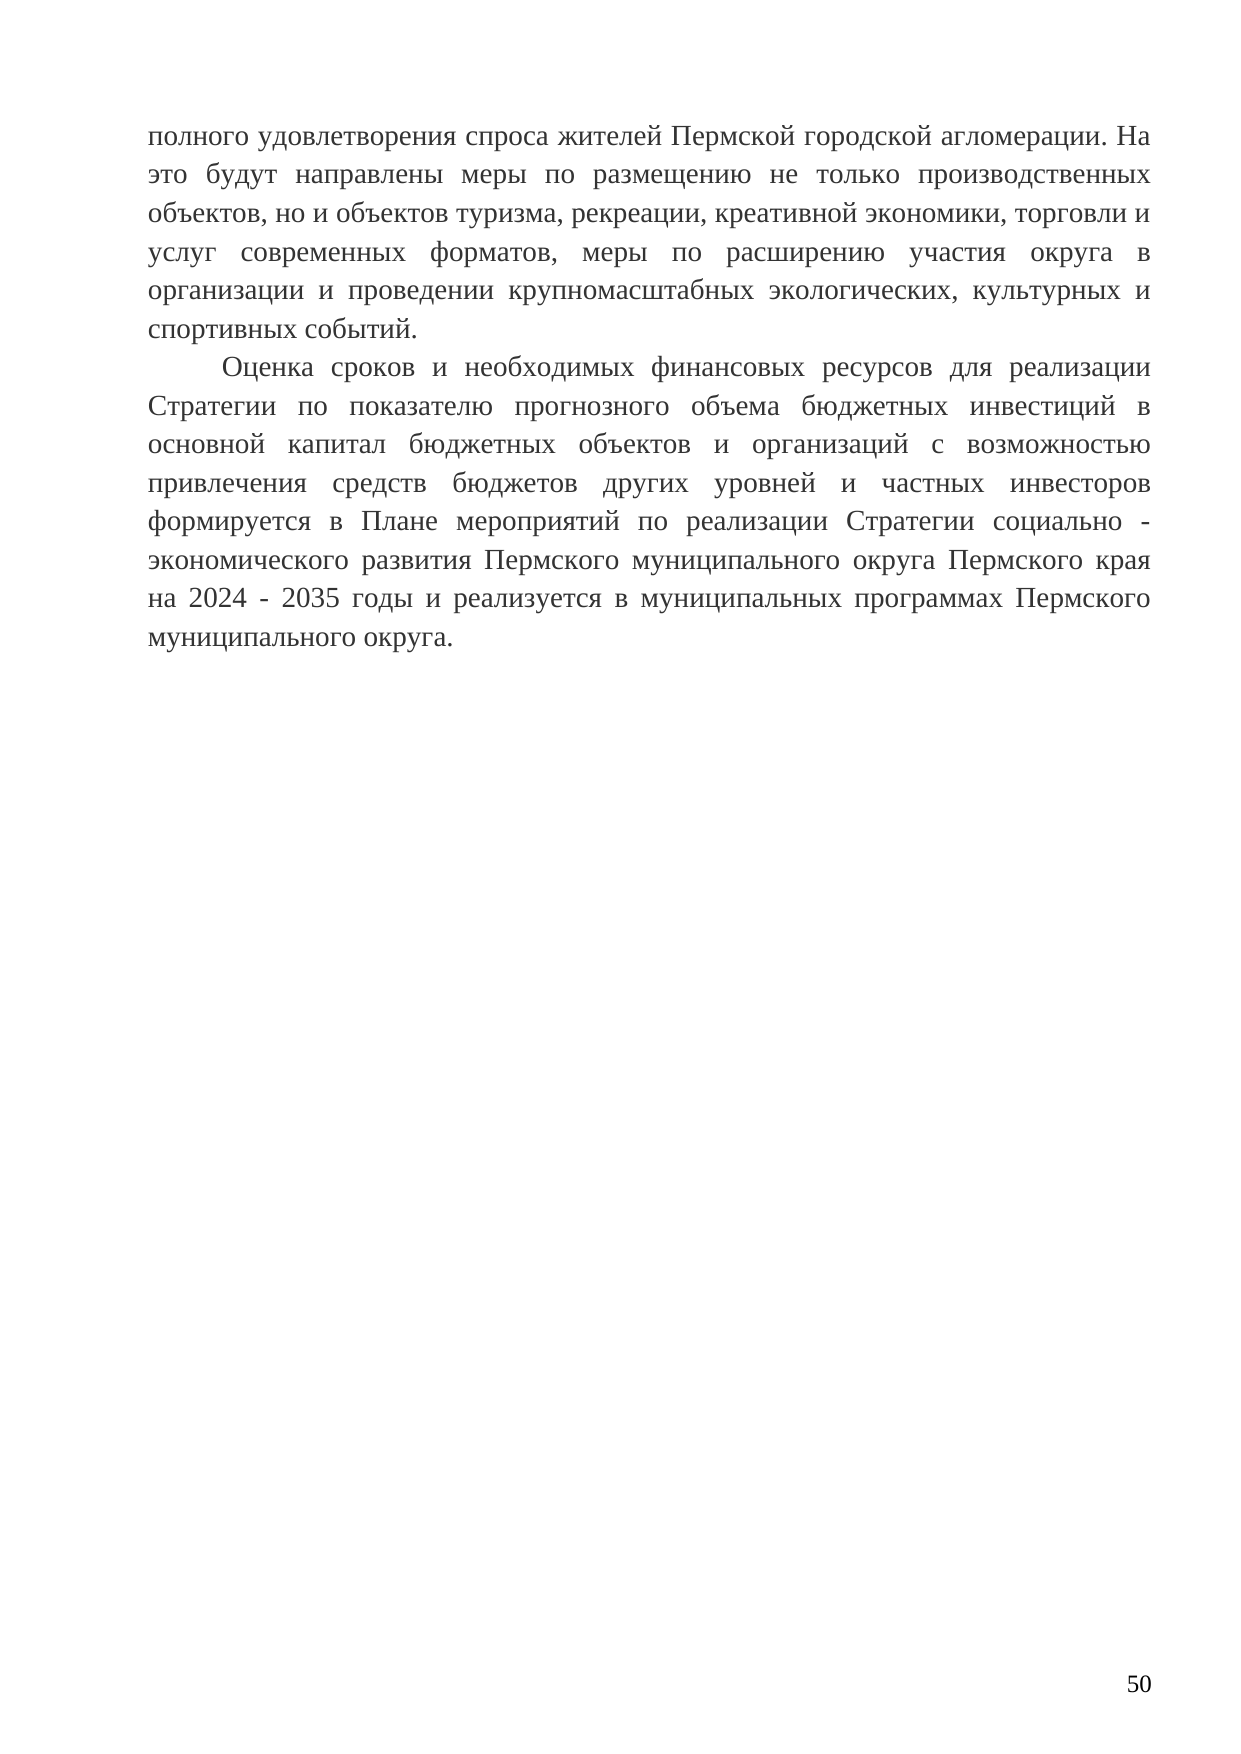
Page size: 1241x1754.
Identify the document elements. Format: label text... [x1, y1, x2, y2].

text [148, 118, 1152, 344]
text Оценка сроков и необходимых финансовых ресурсов для реализации Стратегии по показателю прогнозного объема бюджетных инвестиций в основной капитал бюджетных объектов и организаций с возможностью привлечения средств бюджетов других уровней и частных инвесторов формируется в Плане мероприятий по реализации Стратегии социально - экономического развития Пермского муниципального округа Пермского края на 2024 - 2035 годы и реализуется в муниципальных программах Пермского муниципального округа. [148, 349, 1152, 653]
